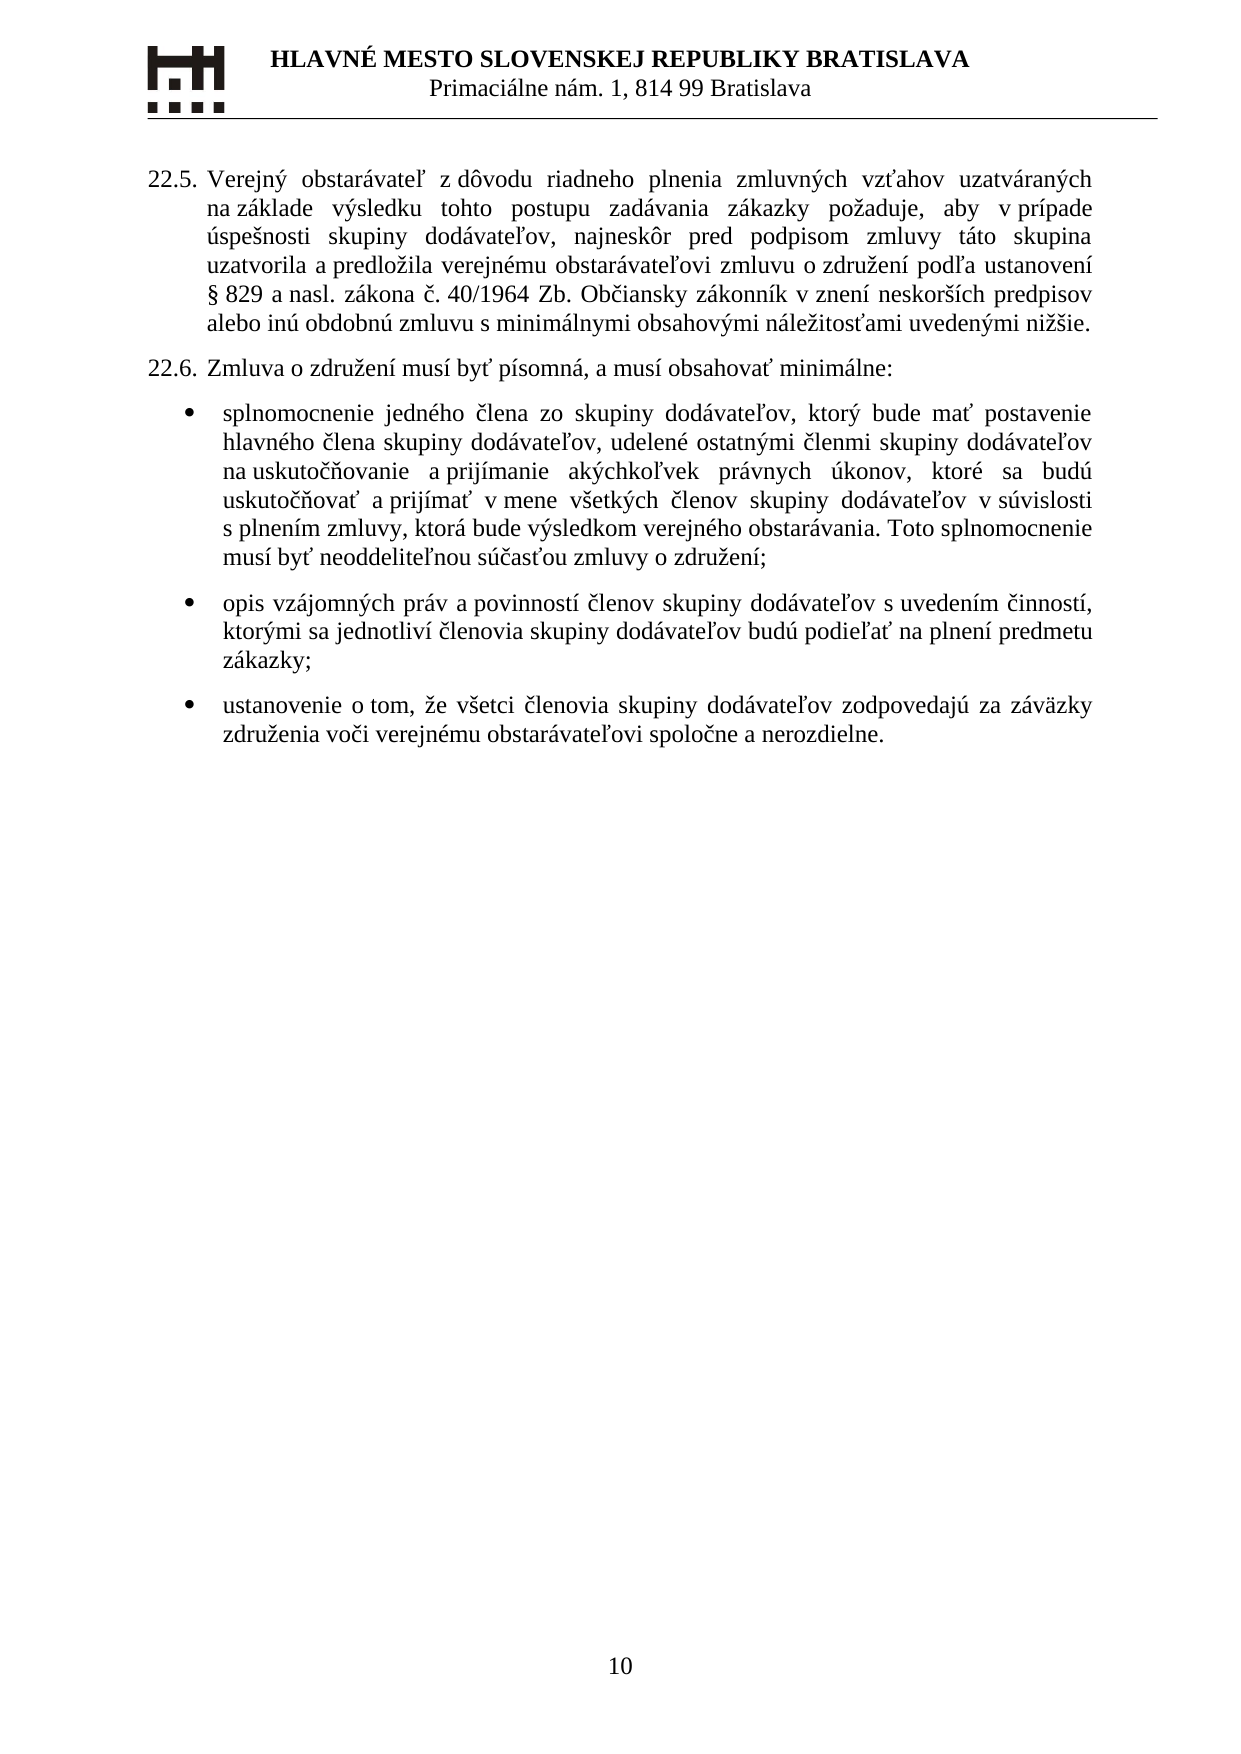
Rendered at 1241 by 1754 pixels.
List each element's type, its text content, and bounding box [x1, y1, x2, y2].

list Zmluva o združení musí byť písomná, a musí obsahovať minimálne: [148, 353, 1093, 382]
list splnomocnenie jedného člena zo skupiny dodávateľov, ktorý bude mať postavenie hlavného člena skupiny dodávateľov, udelené ostatnými členmi skupiny dodávateľov na uskutočňovanie a prijímanie akýchkoľvek právnych úkonov, ktoré sa budú uskutočňovať a prijímať v mene všetkých členov skupiny dodávateľov v súvislosti s plnením zmluvy, ktorá bude výsledkom verejného obstarávania. Toto splnomocnenie musí byť neoddeliteľnou súčasťou zmluvy o združení; [185, 398, 1093, 571]
picture [147, 46, 225, 113]
list opis vzájomných práv a povinností členov skupiny dodávateľov s uvedením činností, ktorými sa jednotliví členovia skupiny dodávateľov budú podieľať na plnení predmetu zákazky; [185, 588, 1093, 674]
list ustanovenie o tom, že všetci členovia skupiny dodávateľov zodpovedajú za záväzky združenia voči verejnému obstarávateľovi spoločne a nerozdielne. [185, 691, 1093, 748]
list Verejný obstarávateľ z dôvodu riadneho plnenia zmluvných vzťahov uzatváraných na základe výsledku tohto postupu zadávania zákazky požaduje, aby v prípade úspešnosti skupiny dodávateľov, najneskôr pred podpisom zmluvy táto skupina uzatvorila a predložila verejnému obstarávateľovi zmluvu o združení podľa ustanovení § 829 a nasl. zákona č. 40/1964 Zb. Občiansky zákonník v znení neskorších predpisov alebo inú obdobnú zmluvu s minimálnymi obsahovými náležitosťami uvedenými nižšie. [148, 164, 1093, 336]
